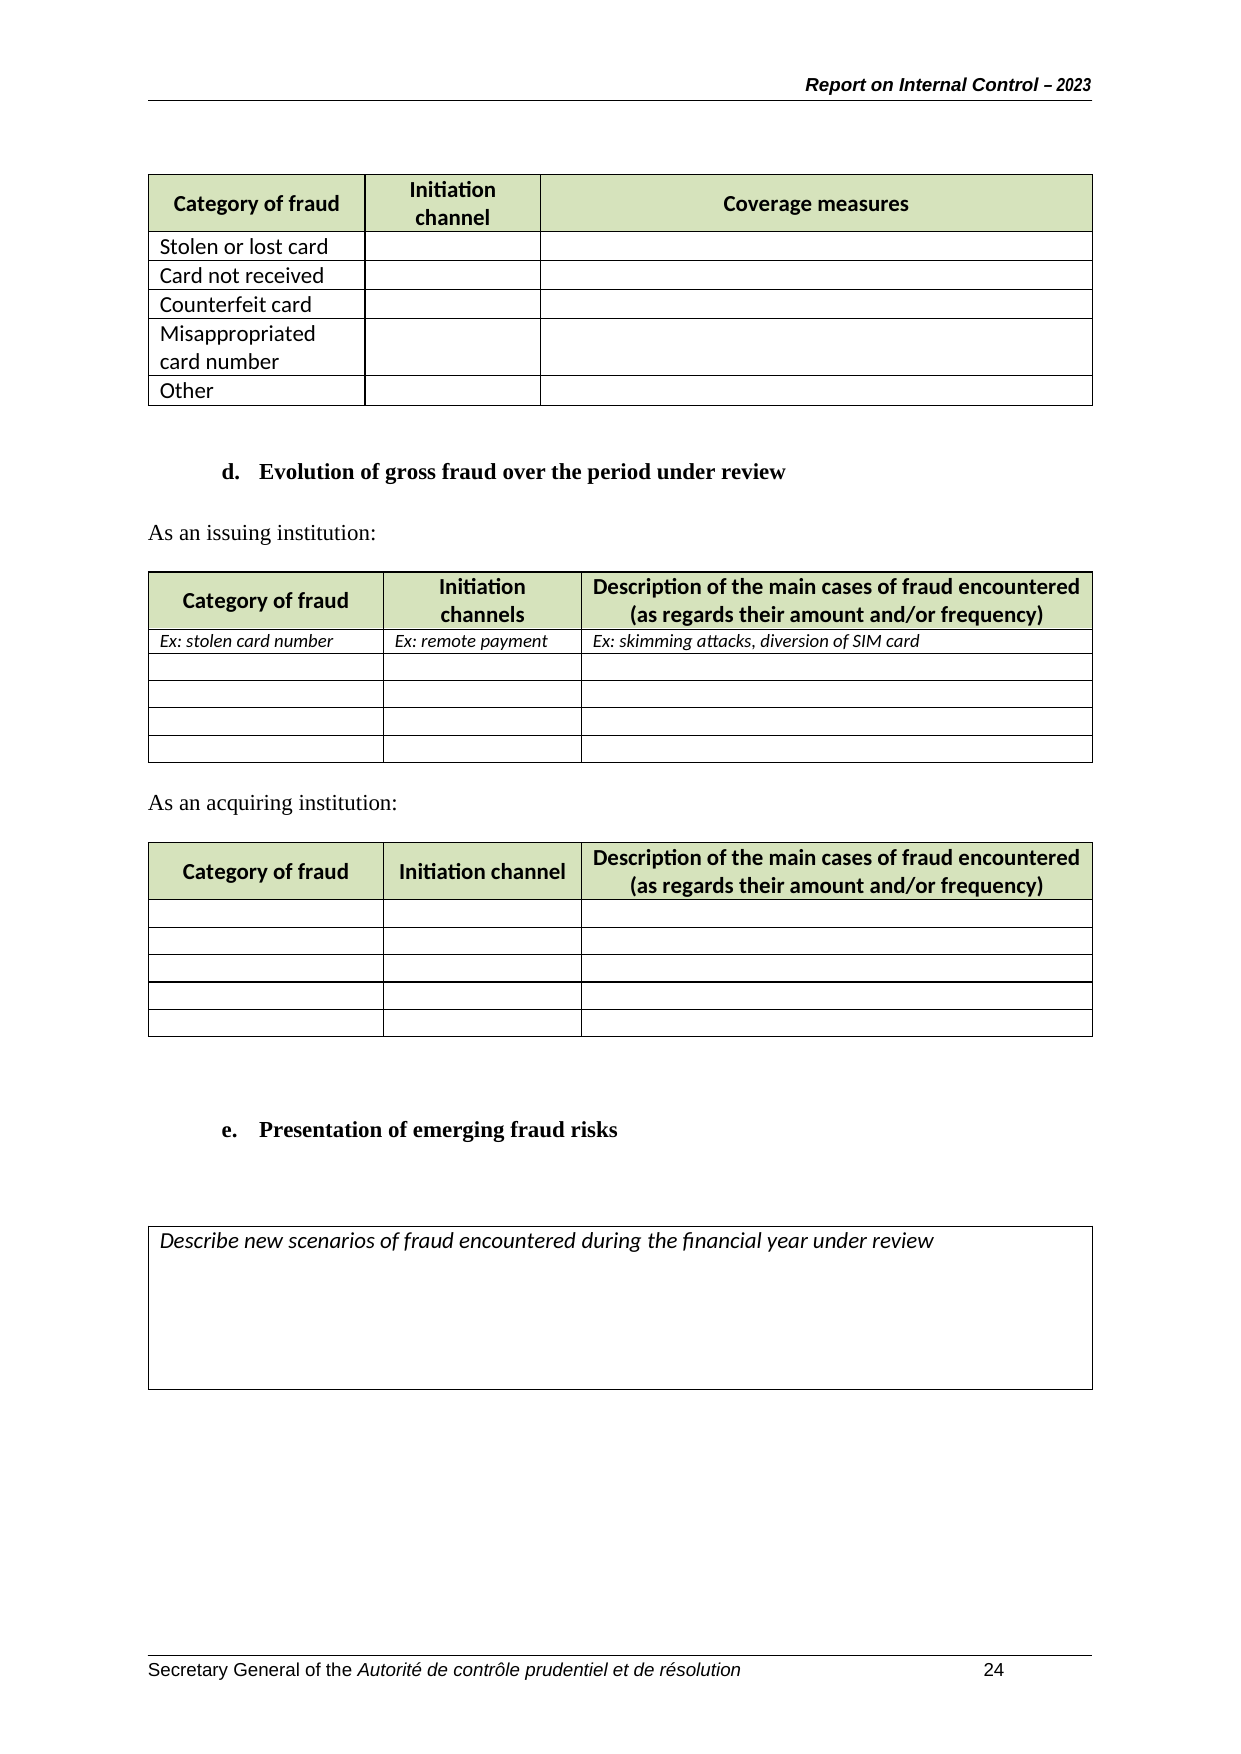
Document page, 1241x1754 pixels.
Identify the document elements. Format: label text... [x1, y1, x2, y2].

table_cell [582, 983, 1092, 1009]
table_header Description of the main cases of fraud encountered (as regards their amount and/or frequency) [582, 843, 1092, 899]
table_cell Ex: skimming attacks, diversion of SIM card [582, 630, 1092, 652]
table_cell [384, 900, 581, 927]
table_cell [366, 232, 540, 260]
table_cell [149, 708, 383, 734]
list As an acquiring institution: [148, 789, 1092, 816]
table_cell [149, 1010, 383, 1036]
table_header Description of the main cases of fraud encountered (as regards their amount and/or frequency) [582, 573, 1092, 628]
table_cell [149, 983, 383, 1009]
table_header Category of fraud [149, 573, 383, 628]
table_header Initiation channel [366, 175, 540, 231]
table_cell [541, 376, 1092, 404]
table_cell Ex: remote payment [384, 630, 581, 652]
table_header Category of fraud [149, 843, 383, 899]
table_header Describe new scenarios of fraud encountered during the financial year under review [149, 1227, 1092, 1389]
table_cell Other [149, 376, 364, 404]
table_cell [384, 955, 581, 981]
table_cell [384, 928, 581, 954]
table_cell [384, 736, 581, 762]
table_cell [149, 681, 383, 707]
table_cell [582, 736, 1092, 762]
table_cell [366, 376, 540, 404]
table_cell [582, 1010, 1092, 1036]
table_header Initiation channel [384, 843, 581, 899]
list Evolution of gross fraud over the period under review [221, 458, 1092, 484]
table_cell [384, 708, 581, 734]
table_header Initiation channels [384, 573, 581, 628]
table_cell [582, 681, 1092, 707]
table_cell [582, 900, 1092, 927]
table_cell [384, 681, 581, 707]
table_cell [582, 654, 1092, 680]
table_cell [384, 654, 581, 680]
table_cell [541, 261, 1092, 289]
table_cell [541, 290, 1092, 318]
table_cell [384, 1010, 581, 1036]
table_cell [582, 708, 1092, 734]
table_cell [366, 319, 540, 375]
table_header Coverage measures [541, 175, 1092, 231]
table_cell [582, 955, 1092, 981]
table_cell [366, 290, 540, 318]
table_cell Card not received [149, 261, 364, 289]
table_cell Misappropriated card number [149, 319, 364, 375]
table_cell Ex: stolen card number [149, 630, 383, 652]
table_cell [366, 261, 540, 289]
table_cell [149, 928, 383, 954]
table_cell [149, 955, 383, 981]
table_cell Stolen or lost card [149, 232, 364, 260]
table_cell [149, 900, 383, 927]
table_cell [541, 319, 1092, 375]
list Presentation of emerging fraud risks [221, 1116, 1092, 1143]
table_header Category of fraud [149, 175, 364, 231]
table_cell [541, 232, 1092, 260]
table_cell [149, 654, 383, 680]
table_cell [582, 928, 1092, 954]
table_cell Counterfeit card [149, 290, 364, 318]
table_cell [384, 983, 581, 1009]
table_cell [149, 736, 383, 762]
list As an issuing institution: [148, 519, 1092, 545]
